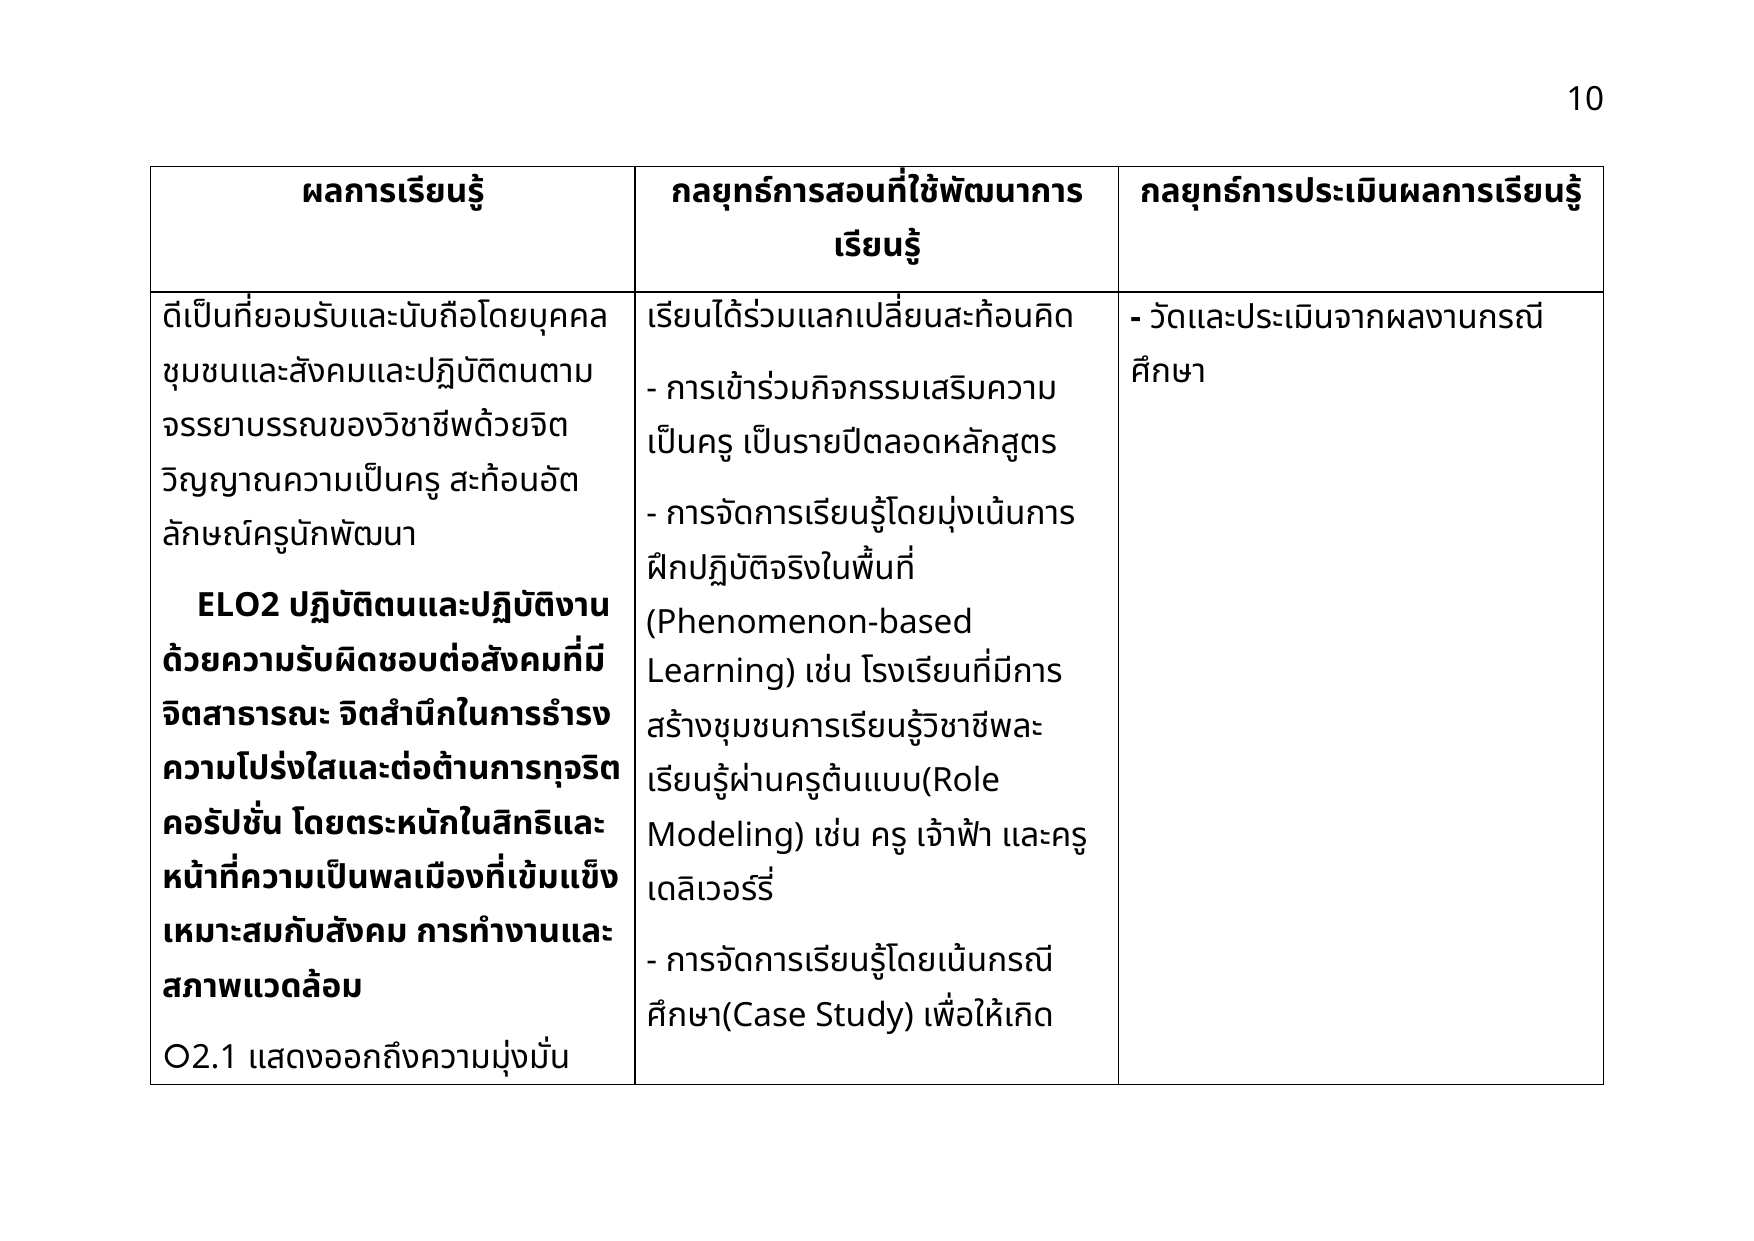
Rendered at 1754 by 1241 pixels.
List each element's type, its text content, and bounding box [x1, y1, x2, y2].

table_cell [636, 293, 1118, 1083]
table_header กลยุทธ์การประเมินผลการเรียนรู้ [1119, 167, 1603, 291]
table_header กลยุทธ์การสอนที่ใช้พัฒนาการเรียนรู้ [636, 167, 1118, 291]
table_header ผลการเรียนรู้ [151, 167, 634, 291]
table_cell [151, 293, 634, 1083]
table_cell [1119, 293, 1603, 1083]
